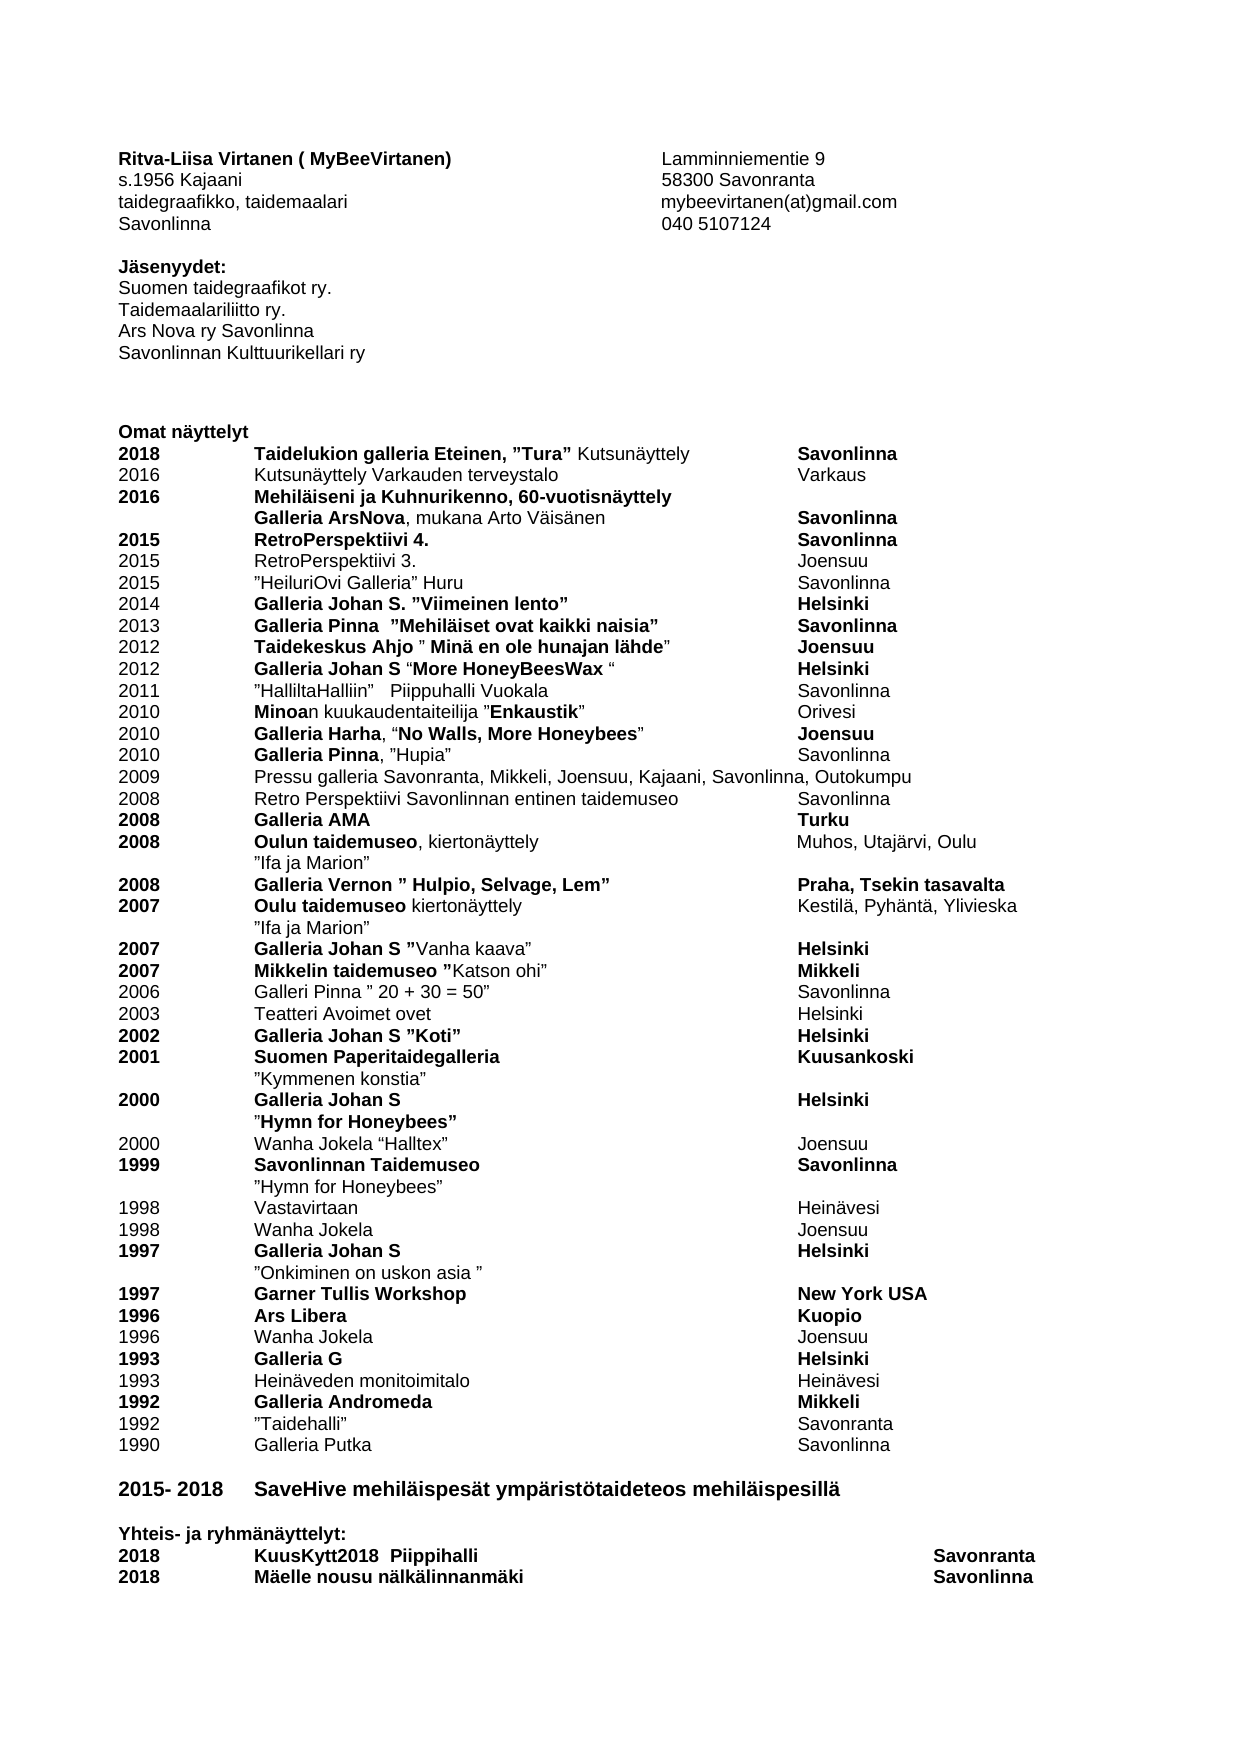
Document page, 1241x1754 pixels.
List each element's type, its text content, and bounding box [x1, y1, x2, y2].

text s.1956 Kajaani 58300 Savonranta [118, 169, 1122, 191]
text Taidemaalariliitto ry. [118, 298, 1122, 320]
text 2010 Galleria Harha, “No Walls, More Honeybees” Joensuu [118, 723, 1122, 744]
text 1992 Galleria Andromeda Mikkeli [118, 1391, 1122, 1413]
text 2014 Galleria Johan S. ”Viimeinen lento” Helsinki [118, 593, 1122, 615]
text 1996 Ars Libera Kuopio [118, 1305, 1122, 1326]
text 1990 Galleria Putka Savonlinna [118, 1434, 1122, 1456]
text 2008 Retro Perspektiivi Savonlinnan entinen taidemuseo Savonlinna [118, 787, 1122, 809]
text 2008 Galleria Vernon ” Hulpio, Selvage, Lem” Praha, Tsekin tasavalta [118, 873, 1122, 895]
text Suomen taidegraafikot ry. [118, 277, 1122, 298]
text Savonlinnan Kulttuurikellari ry [118, 342, 1122, 363]
text Yhteis- ja ryhmänäyttelyt: [118, 1523, 1122, 1544]
text 2015 ”HeiluriOvi Galleria” Huru Savonlinna [118, 572, 1122, 593]
text 2000 Wanha Jokela “Halltex” Joensuu [118, 1132, 1122, 1154]
text Galleria ArsNova, mukana Arto Väisänen Savonlinna [118, 507, 1122, 528]
text 2007 Galleria Johan S ”Vanha kaava” Helsinki [118, 938, 1122, 960]
text 2001 Suomen Paperitaidegalleria Kuusankoski [118, 1046, 1122, 1068]
text 2008 Oulun taidemuseo, kiertonäyttely Muhos, Utajärvi, Oulu [118, 830, 1122, 852]
text 2018 Mäelle nousu nälkälinnanmäki Savonlinna [118, 1566, 1122, 1587]
text 1993 Heinäveden monitoimitalo Heinävesi [118, 1369, 1122, 1391]
text 1997 Galleria Johan S Helsinki [118, 1240, 1122, 1262]
text 2003 Teatteri Avoimet ovet Helsinki [118, 1003, 1122, 1024]
text 2000 Galleria Johan S Helsinki [118, 1089, 1122, 1111]
text 1999 Savonlinnan Taidemuseo Savonlinna [118, 1154, 1122, 1175]
text Savonlinna 040 5107124 [118, 212, 1122, 234]
text 2006 Galleri Pinna ” 20 + 30 = Savonlinna [118, 981, 1122, 1003]
subtitle Omat näyttelyt [118, 421, 1122, 442]
text ”Ifa ja Marion” [118, 852, 1122, 873]
text 1998 Vastavirtaan Heinävesi [118, 1197, 1122, 1218]
text 2007 Oulu taidemuseo kiertonäyttely Kestilä, Pyhäntä, Ylivieska [118, 895, 1122, 917]
text 2013 Galleria Pinna ”Mehiläiset ovat kaikki naisia” Savonlinna [118, 615, 1122, 636]
text Ars Nova ry Savonlinna [118, 320, 1122, 342]
text Ritva-Liisa Virtanen ( MyBeeVirtanen) Lamminniementie 9 [118, 148, 1122, 169]
text 2015 RetroPerspektiivi 4. Savonlinna [118, 528, 1122, 550]
text 2007 Mikkelin taidemuseo ”Katson ohi” Mikkeli [118, 960, 1122, 981]
text 1992 ”Taidehalli” Savonranta [118, 1413, 1122, 1434]
text ”Ifa ja Marion” [118, 917, 1122, 938]
text ”Kymmenen konstia” [118, 1068, 1122, 1089]
text taidegraafikko, taidemaalari mybeevirtanen(at)gmail.com [118, 191, 1122, 212]
text 2002 Galleria Johan S ”Koti” Helsinki [118, 1024, 1122, 1046]
text 2010 Minoan kuukaudentaiteilija ”Enkaustik” Orivesi [118, 701, 1122, 723]
text 1996 Wanha Jokela Joensuu [118, 1326, 1122, 1348]
text 2010 Galleria Pinna, ”Hupia” Savonlinna [118, 744, 1122, 766]
text 2018 KuusKytt2018 Piippihalli Savonranta [118, 1544, 1122, 1566]
text 2012 Taidekeskus Ahjo ” Minä en ole hunajan lähde” Joensuu [118, 636, 1122, 658]
subtitle Jäsenyydet: [118, 255, 1122, 277]
text ”Hymn for Honeybees” [118, 1111, 1122, 1132]
text 1993 Galleria G Helsinki [118, 1348, 1122, 1369]
text 2016 Mehiläiseni ja Kuhnurikenno, 60-vuotisnäyttely [118, 485, 1122, 507]
text 2015- 2018 SaveHive mehiläispesät ympäristötaideteos mehiläispesillä [118, 1477, 1122, 1501]
text 2018 Taidelukion galleria Eteinen, ”Tura” Kutsunäyttely Savonlinna [118, 442, 1122, 464]
text 2015 RetroPerspektiivi 3. Joensuu [118, 550, 1122, 572]
text ”Hymn for Honeybees” [118, 1175, 1122, 1197]
text 2011 ”HalliltaHalliin” Piippuhalli Vuokala Savonlinna [118, 679, 1122, 701]
text 2009 Pressu galleria Savonranta, Mikkeli, Joensuu, Kajaani, Savonlinna, Outokumpu [118, 766, 1122, 787]
text 1997 Garner Tullis Workshop New York USA [118, 1283, 1122, 1305]
text 2008 Galleria AMA Turku [118, 809, 1122, 830]
text 2012 Galleria Johan S “More HoneyBeesWax “ Helsinki [118, 658, 1122, 679]
text 1998 Wanha Jokela Joensuu [118, 1218, 1122, 1240]
text ”Onkiminen on uskon asia ” [118, 1262, 1122, 1283]
text 2016 Kutsunäyttely Varkauden terveystalo Varkaus [118, 464, 1122, 485]
